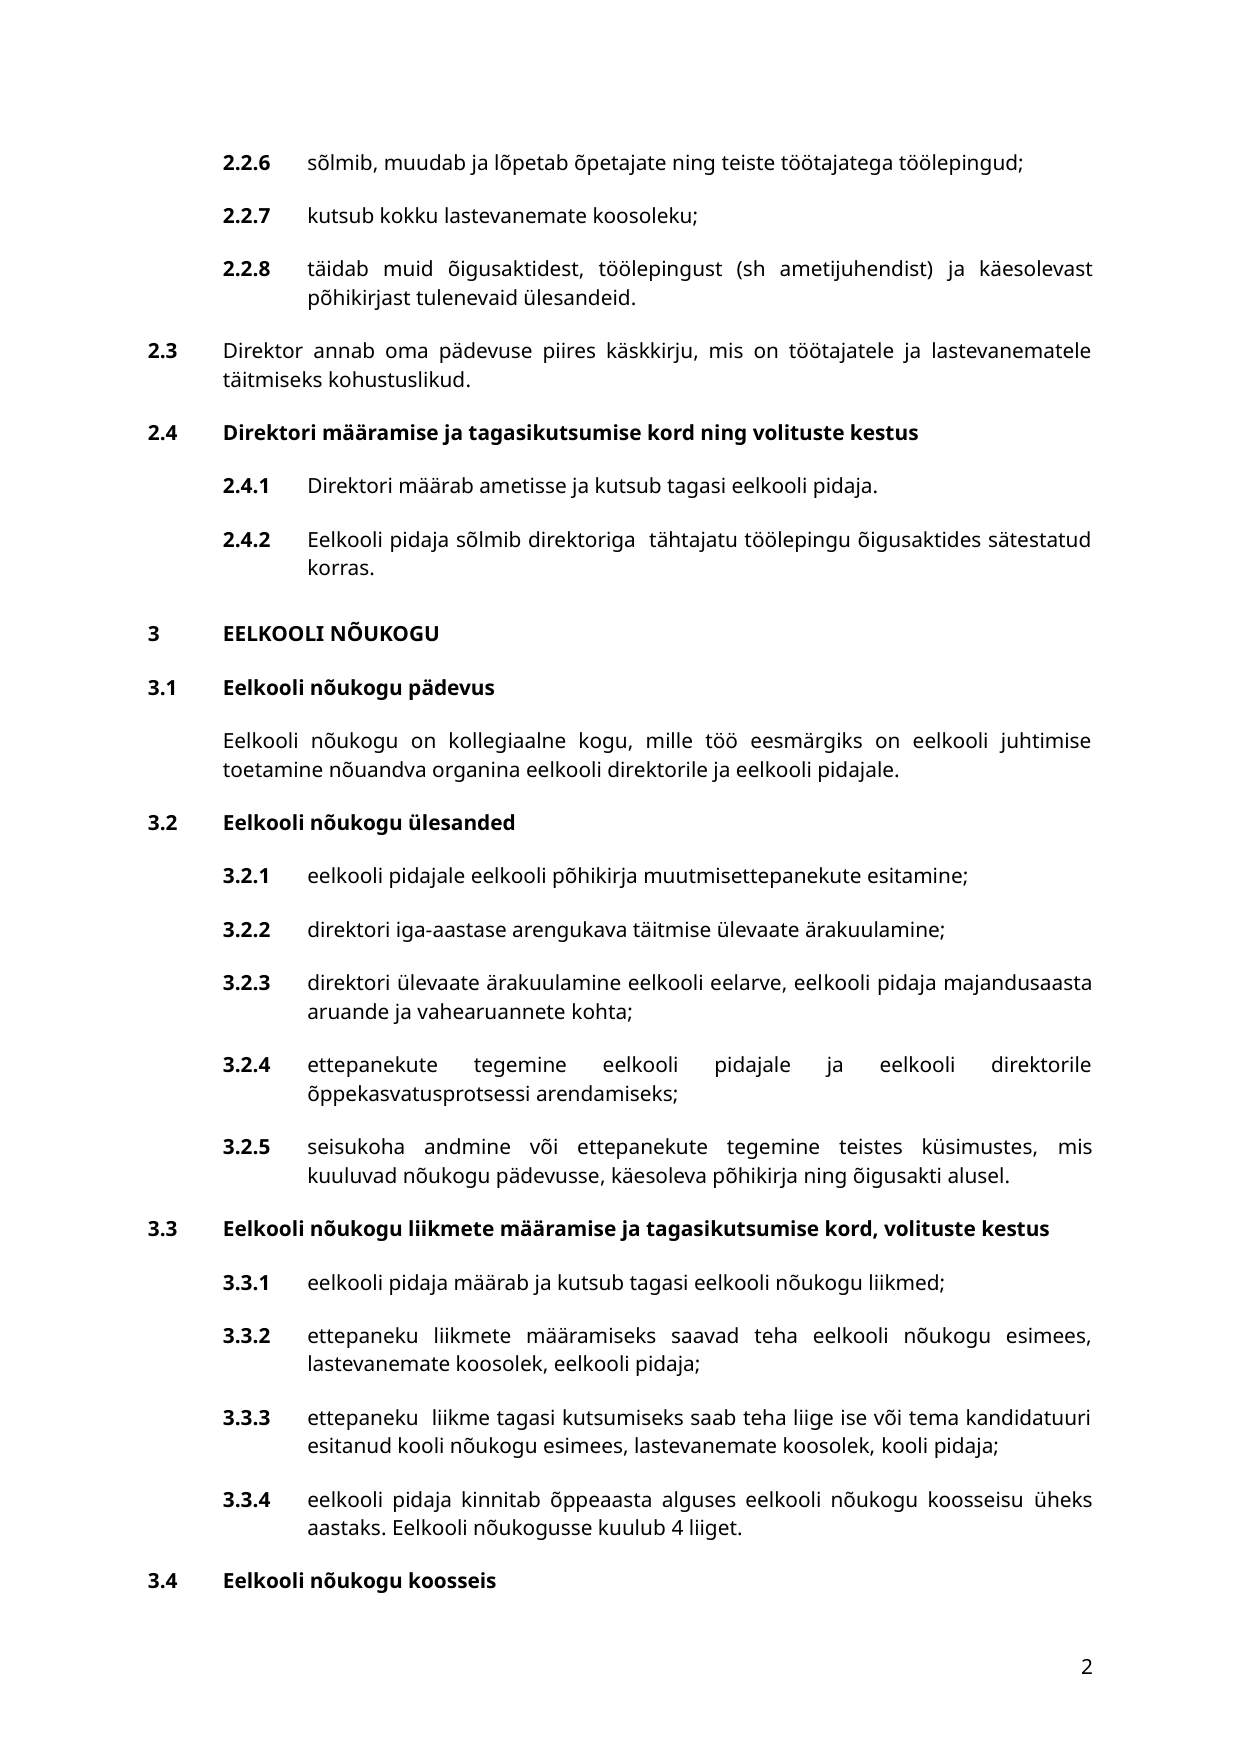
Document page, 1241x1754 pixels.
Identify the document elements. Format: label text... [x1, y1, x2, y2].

text Direktor annab oma pädevuse piires käskkirju, mis on töötajatele ja lastevanematele täitmiseks kohustuslikud. [148, 336, 1093, 393]
text eelkooli pidajale eelkooli põhikirja muutmisettepanekute esitamine; [223, 862, 1093, 890]
text ettepaneku liikmete määramiseks saavad teha eelkooli nõukogu esimees, lastevanemate koosolek, eelkooli pidaja; [223, 1321, 1093, 1378]
text Direktori määrab ametisse ja kutsub tagasi eelkooli pidaja. [223, 472, 1093, 500]
text seisukoha andmine või ettepanekute tegemine teistes küsimustes, mis kuuluvad nõukogu pädevusse, käesoleva põhikirja ning õigusakti alusel. [223, 1132, 1093, 1189]
text Eelkooli nõukogu ülesanded [148, 808, 1093, 837]
text ettepaneku liikme tagasi kutsumiseks saab teha liige ise või tema kandidatuuri esitanud kooli nõukogu esimees, lastevanemate koosolek, kooli pidaja; [223, 1403, 1093, 1460]
text ettepanekute tegemine eelkooli pidajale ja eelkooli direktorile õppekasvatusprotsessi arendamiseks; [223, 1050, 1093, 1107]
text täidab muid õigusaktidest, töölepingust (sh ametijuhendist) ja käesolevast põhikirjast tulenevaid ülesandeid. [223, 254, 1093, 311]
text kutsub kokku lastevanemate koosoleku; [223, 201, 1093, 229]
text eelkooli pidaja kinnitab õppeaasta alguses eelkooli nõukogu koosseisu üheks aastaks. Eelkooli nõukogusse kuulub 4 liiget. [223, 1485, 1093, 1542]
text Eelkooli nõukogu on kollegiaalne kogu, mille töö eesmärgiks on eelkooli juhtimise toetamine nõuandva organina eelkooli direktorile ja eelkooli pidajale. [223, 726, 1093, 783]
text direktori iga-aastase arengukava täitmise ülevaate ärakuulamine; [223, 915, 1093, 943]
text Eelkooli nõukogu liikmete määramise ja tagasikutsumise kord, volituste kestus [148, 1214, 1093, 1243]
text Eelkooli nõukogu koosseis [148, 1567, 1093, 1595]
text Eelkooli pidaja sõlmib direktoriga tähtajatu töölepingu õigusaktides sätestatud korras. [223, 525, 1093, 582]
text Eelkooli nõukogu pädevus [148, 673, 1093, 701]
text eelkooli pidaja määrab ja kutsub tagasi eelkooli nõukogu liikmed; [223, 1268, 1093, 1296]
text sõlmib, muudab ja lõpetab õpetajate ning teiste töötajatega töölepingud; [223, 148, 1093, 176]
text Direktori määramise ja tagasikutsumise kord ning volituste kestus [148, 418, 1093, 447]
text direktori ülevaate ärakuulamine eelkooli eelarve, eelkooli pidaja majandusaasta aruande ja vahearuannete kohta; [223, 968, 1093, 1025]
text EELKooli nõukogu [148, 619, 1093, 648]
